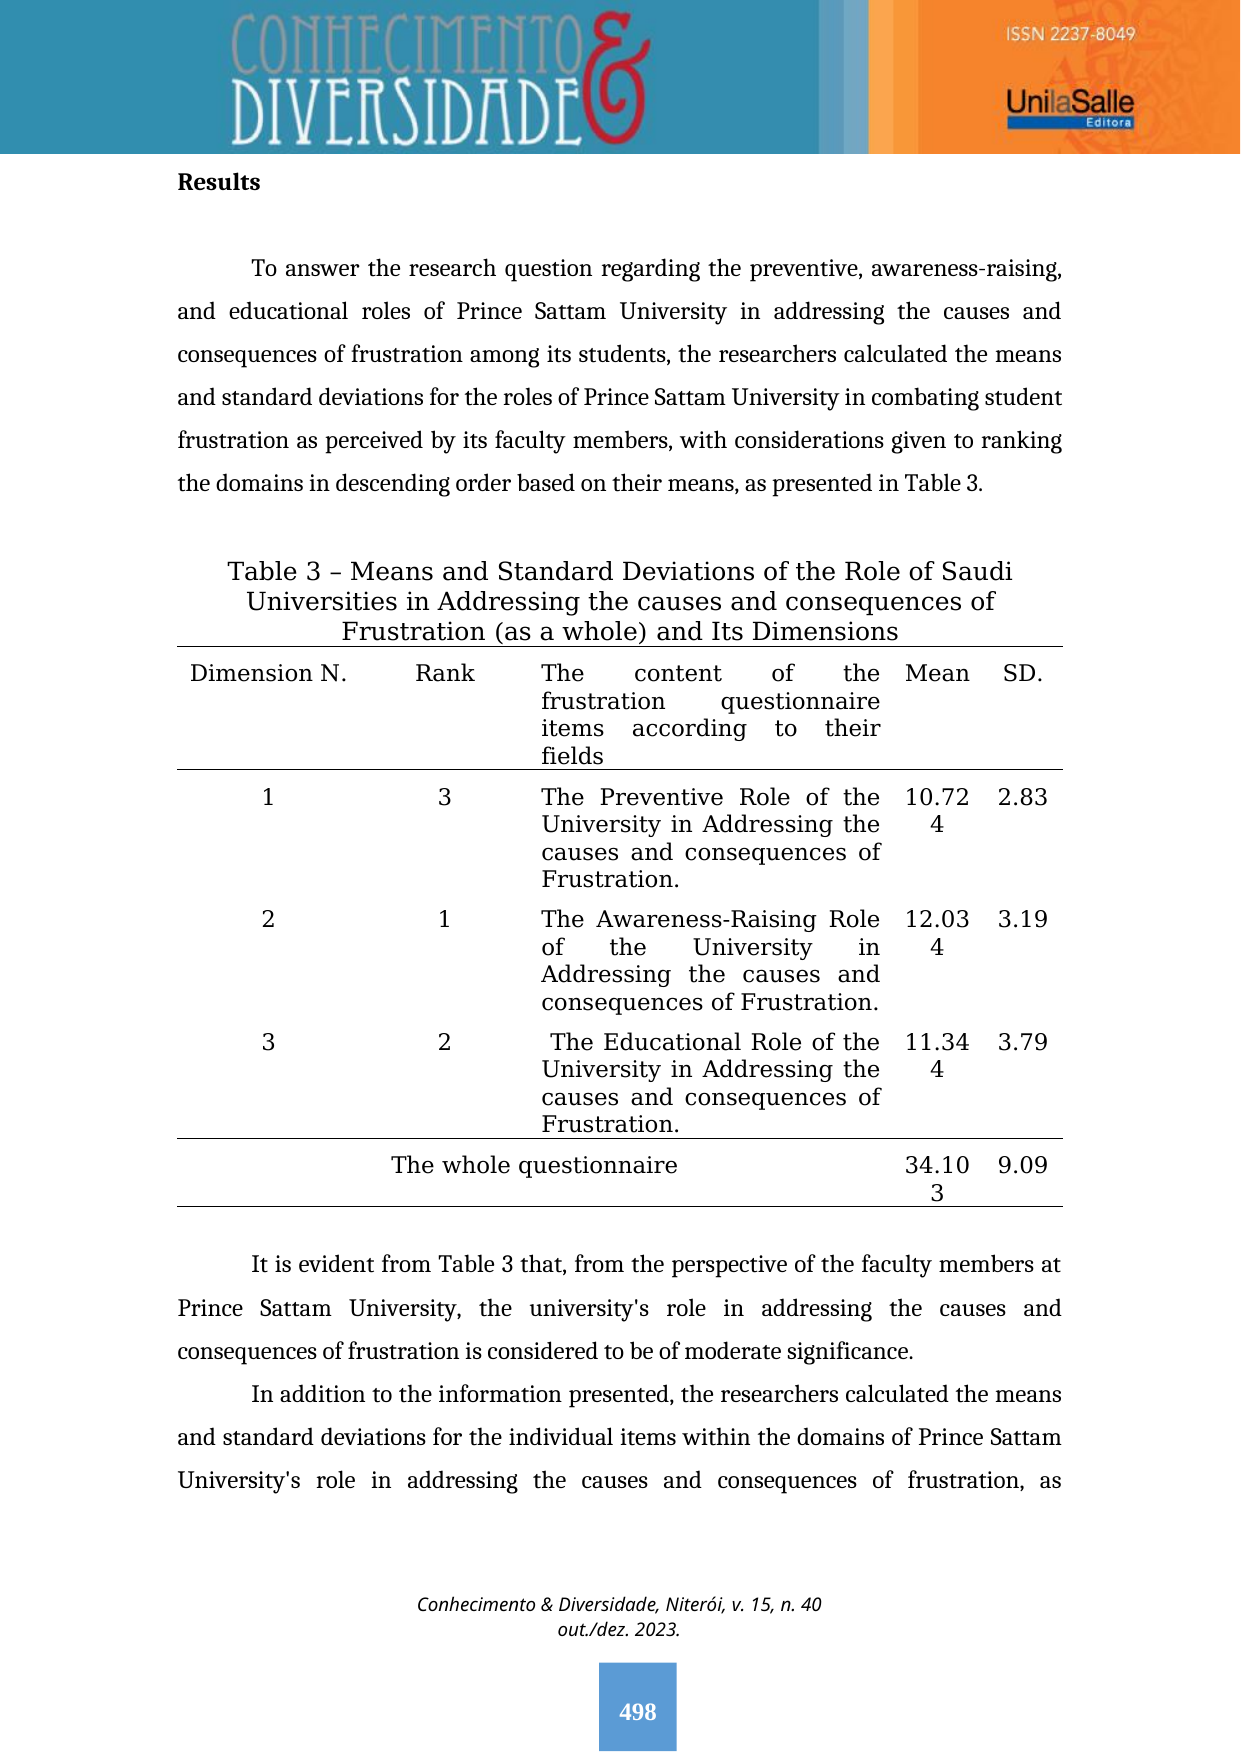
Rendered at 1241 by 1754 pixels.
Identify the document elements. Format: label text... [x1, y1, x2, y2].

table_cell 3.79 [983, 1015, 1063, 1138]
table_cell 1 [360, 893, 530, 1015]
table_cell 3.19 [983, 893, 1063, 1015]
table_cell 2 [360, 1015, 530, 1138]
table_cell 1 [177, 770, 360, 893]
table_cell 12.034 [892, 893, 982, 1015]
table_cell 34.103 [892, 1139, 982, 1206]
table_header SD. [983, 647, 1063, 769]
text Table 3 – Means and Standard Deviations of the Role of Saudi Universities in Addressing the causes and consequences of Frustration (as a whole) and Its Dimensions [177, 556, 1063, 646]
table_header Mean [892, 647, 982, 769]
table_cell 10.724 [892, 770, 982, 893]
table_header Rank [360, 647, 530, 769]
picture [0, 0, 1241, 154]
table_header Dimension N. [177, 647, 360, 769]
table_header The content of the frustration questionnaire items according to their fields [530, 647, 892, 769]
table_cell 3 [177, 1015, 360, 1138]
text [177, 1380, 1063, 1495]
table_cell The Educational Role of the University in Addressing the causes and consequences of Frustration. [530, 1015, 892, 1138]
table_cell The Preventive Role of the University in Addressing the causes and consequences of Frustration. [530, 770, 892, 893]
table_cell The Awareness-Raising Role of the University in Addressing the causes and consequences of Frustration. [530, 893, 892, 1015]
text Results [177, 148, 1063, 196]
table_cell 9.09 [983, 1139, 1063, 1206]
table_cell 3 [360, 770, 530, 893]
table_cell 11.344 [892, 1015, 982, 1138]
table_cell 2 [177, 893, 360, 1015]
table_cell 2.83 [983, 770, 1063, 893]
table_cell The whole questionnaire [177, 1139, 892, 1206]
text To answer the research question regarding the preventive, awareness-raising, and educational roles of Prince Sattam University in addressing the causes and consequences of frustration among its students, the researchers calculated the means and standard deviations for the roles of Prince Sattam University in combating student frustration as perceived by its faculty members, with considerations given to ranking the domains in descending order based on their means, as presented in Table 3. [177, 254, 1063, 498]
text It is evident from Table 3 that, from the perspective of the faculty members at Prince Sattam University, the university's role in addressing the causes and consequences of frustration is considered to be of moderate significance. [177, 1250, 1063, 1365]
